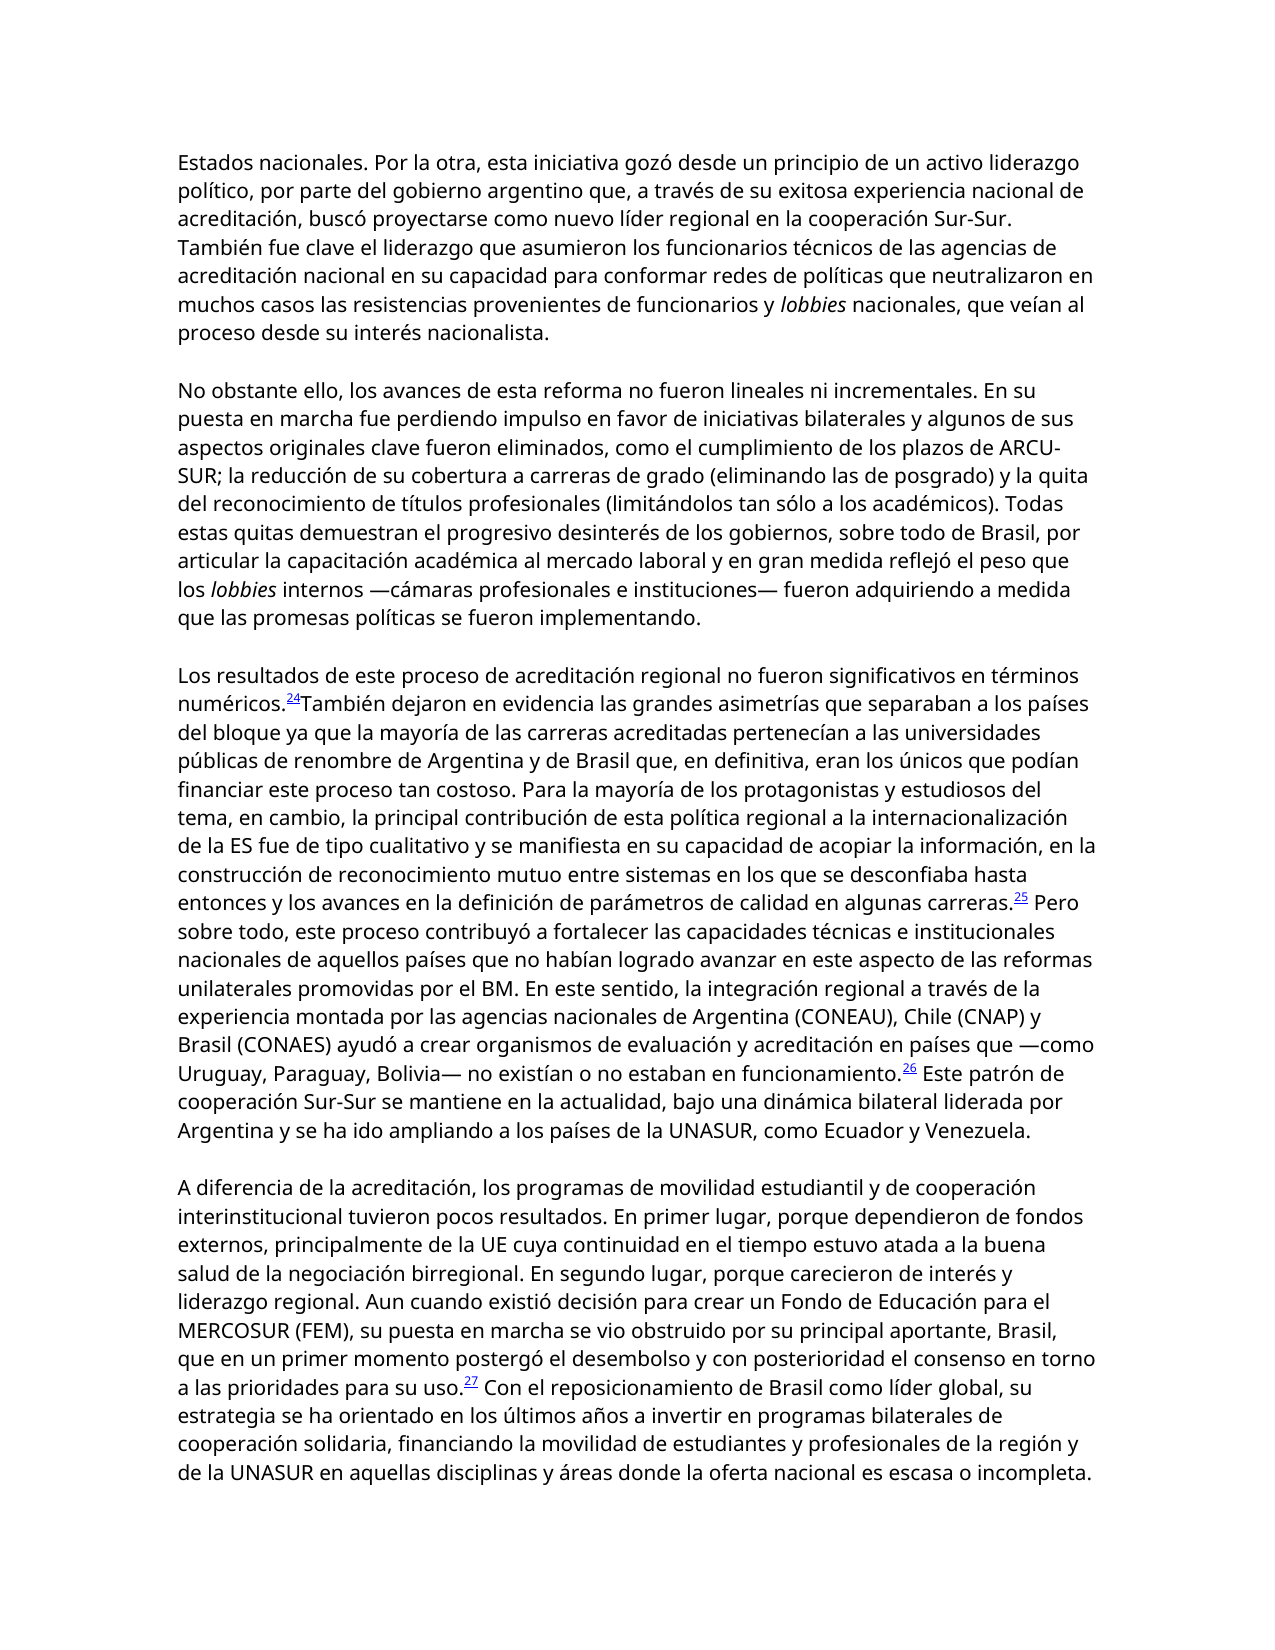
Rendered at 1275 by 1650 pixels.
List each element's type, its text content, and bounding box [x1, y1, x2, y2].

text No obstante ello, los avances de esta reforma no fueron lineales ni incrementales. En su puesta en marcha fue perdiendo impulso en favor de iniciativas bilaterales y algunos de sus aspectos originales clave fueron eliminados, como el cumplimiento de los plazos de ARCU-SUR; la reducción de su cobertura a carreras de grado (eliminando las de posgrado) y la quita del reconocimiento de títulos profesionales (limitándolos tan sólo a los académicos). Todas estas quitas demuestran el progresivo desinterés de los gobiernos, sobre todo de Brasil, por articular la capacitación académica al mercado laboral y en gran medida reflejó el peso que los lobbies internos —cámaras profesionales e instituciones— fueron adquiriendo a medida que las promesas políticas se fueron implementando. [177, 376, 1098, 632]
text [177, 148, 1098, 347]
text A diferencia de la acreditación, los programas de movilidad estudiantil y de cooperación interinstitucional tuvieron pocos resultados. En primer lugar, porque dependieron de fondos externos, principalmente de la UE cuya continuidad en el tiempo estuvo atada a la buena salud de la negociación birregional. En segundo lugar, porque carecieron de interés y liderazgo regional. Aun cuando existió decisión para crear un Fondo de Educación para el MERCOSUR (FEM), su puesta en marcha se vio obstruido por su principal aportante, Brasil, que en un primer momento postergó el desembolso y con posterioridad el consenso en torno a las prioridades para su uso.27 Con el reposicionamiento de Brasil como líder global, su estrategia se ha orientado en los últimos años a invertir en programas bilaterales de cooperación solidaria, financiando la movilidad de estudiantes y profesionales de la región y de la UNASUR en aquellas disciplinas y áreas donde la oferta nacional es escasa o incompleta. [177, 1173, 1098, 1486]
text Los resultados de este proceso de acreditación regional no fueron significativos en términos numéricos.24También dejaron en evidencia las grandes asimetrías que separaban a los países del bloque ya que la mayoría de las carreras acreditadas pertenecían a las universidades públicas de renombre de Argentina y de Brasil que, en definitiva, eran los únicos que podían financiar este proceso tan costoso. Para la mayoría de los protagonistas y estudiosos del tema, en cambio, la principal contribución de esta política regional a la internacionalización de la ES fue de tipo cualitativo y se manifiesta en su capacidad de acopiar la información, en la construcción de reconocimiento mutuo entre sistemas en los que se desconfiaba hasta entonces y los avances en la definición de parámetros de calidad en algunas carreras.25 Pero sobre todo, este proceso contribuyó a fortalecer las capacidades técnicas e institucionales nacionales de aquellos países que no habían logrado avanzar en este aspecto de las reformas unilaterales promovidas por el BM. En este sentido, la integración regional a través de la experiencia montada por las agencias nacionales de Argentina (CONEAU), Chile (CNAP) y Brasil (CONAES) ayudó a crear organismos de evaluación y acreditación en países que —como Uruguay, Paraguay, Bolivia— no existían o no estaban en funcionamiento.26 Este patrón de cooperación Sur-Sur se mantiene en la actualidad, bajo una dinámica bilateral liderada por Argentina y se ha ido ampliando a los países de la UNASUR, como Ecuador y Venezuela. [177, 661, 1098, 1144]
